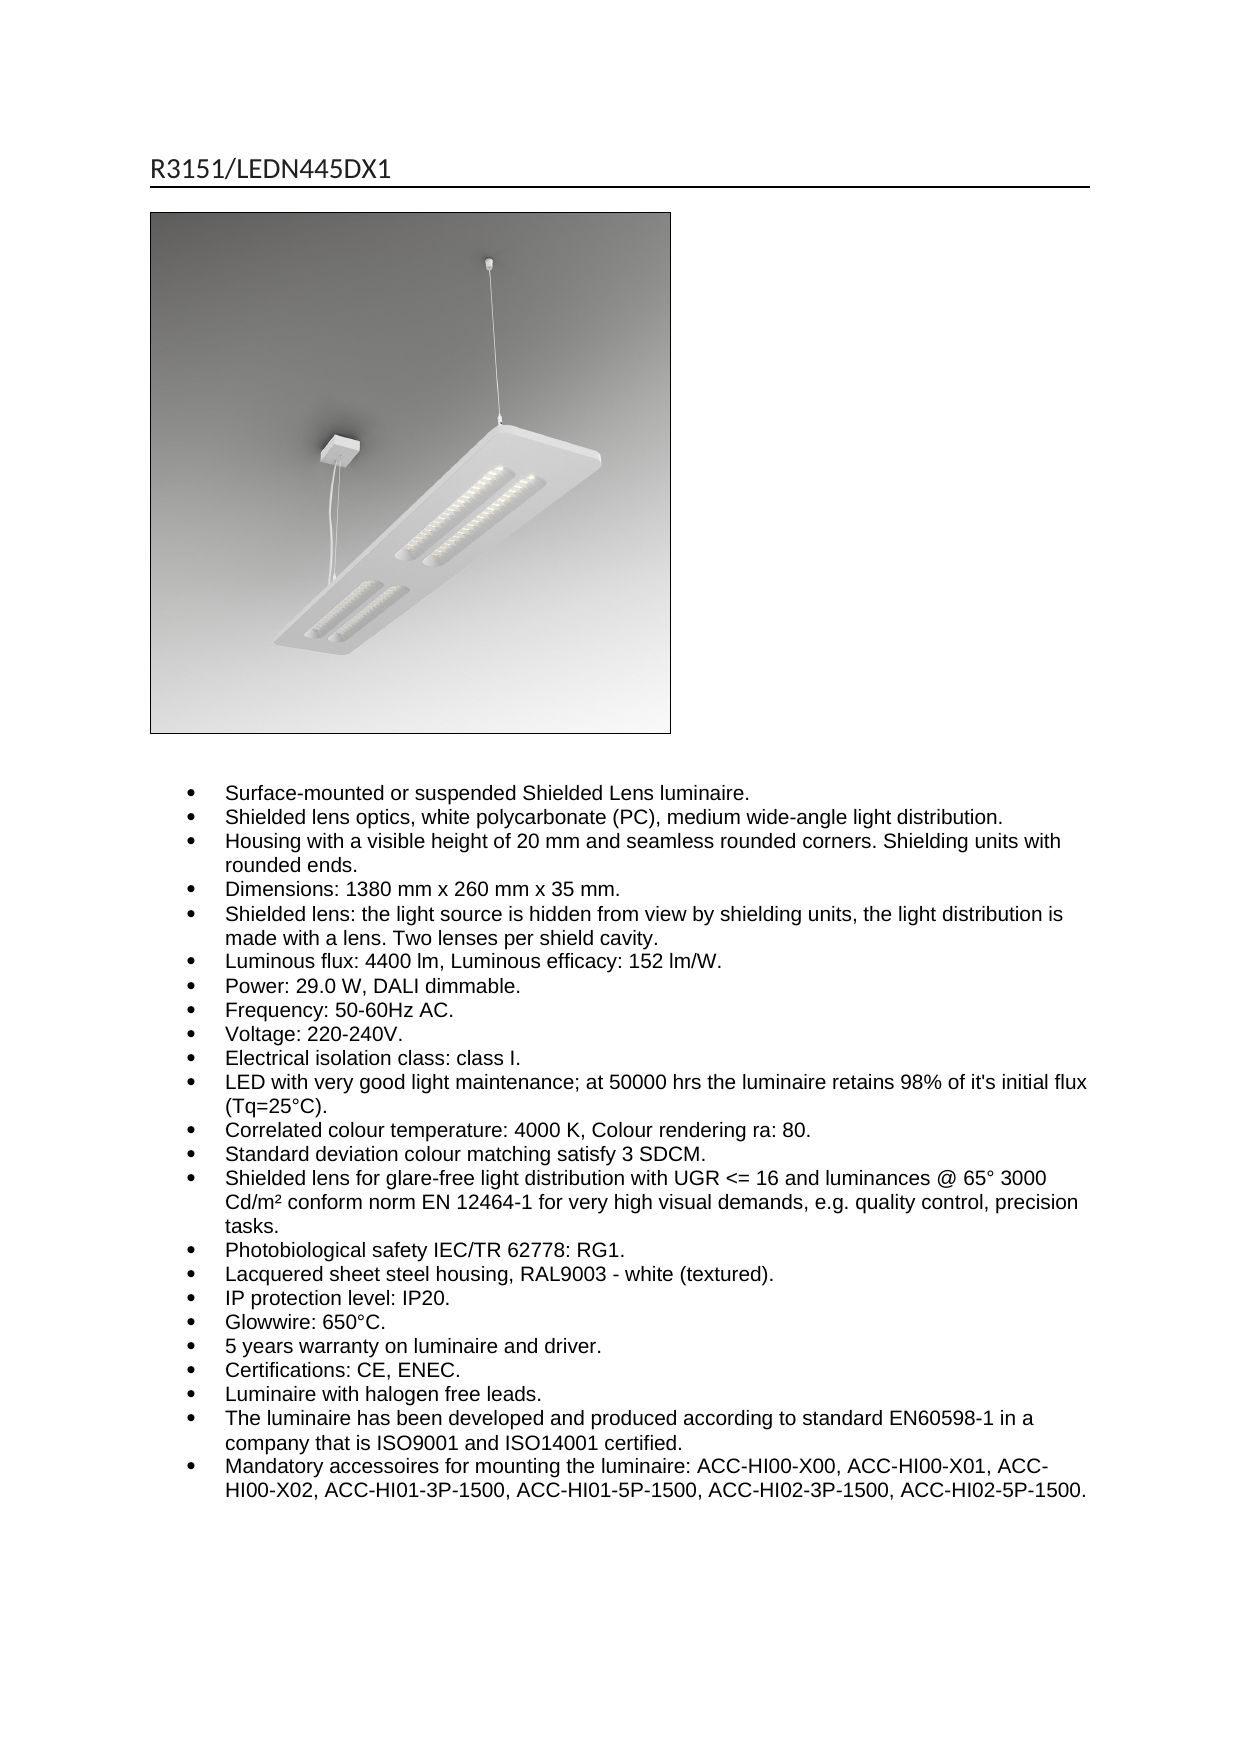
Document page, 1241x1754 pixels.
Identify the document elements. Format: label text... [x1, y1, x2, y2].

list Housing with a visible height of 20 mm and seamless rounded corners. Shielding units with rounded ends. [187, 829, 1090, 877]
list Lacquered sheet steel housing, RAL9003 - white (textured). [187, 1262, 1090, 1286]
list Voltage: 220-240V. [187, 1022, 1090, 1046]
list Luminous flux: 4400 lm, Luminous efficacy: 152 lm/W. [187, 949, 1090, 973]
list Standard deviation colour matching satisfy 3 SDCM. [187, 1142, 1090, 1166]
list Photobiological safety IEC/TR 62778: RG1. [187, 1238, 1090, 1262]
list Luminaire with halogen free leads. [187, 1382, 1090, 1406]
list Shielded lens optics, white polycarbonate (PC), medium wide-angle light distribution. [187, 805, 1090, 829]
list The luminaire has been developed and produced according to standard EN60598-1 in a company that is ISO9001 and ISO14001 certified. [187, 1406, 1090, 1454]
list Shielded lens: the light source is hidden from view by shielding units, the light distribution is made with a lens. Two lenses per shield cavity. [187, 901, 1090, 949]
picture [151, 213, 670, 733]
list Correlated colour temperature: 4000 K, Colour rendering ra: 80. [187, 1118, 1090, 1142]
list Shielded lens for glare-free light distribution with UGR <= 16 and luminances @ 65° 3000 Cd/m² conform norm EN 12464-1 for very high visual demands, e.g. quality control, precision tasks. [187, 1166, 1090, 1238]
list Frequency: 50-60Hz AC. [187, 997, 1090, 1022]
list Certifications: CE, ENEC. [187, 1358, 1090, 1382]
list LED with very good light maintenance; at 50000 hrs the luminaire retains 98% of it's initial flux (Tq=25°C). [187, 1070, 1090, 1118]
list Dimensions: 1380 mm x 260 mm x 35 mm. [187, 877, 1090, 901]
list Glowwire: 650°C. [187, 1310, 1090, 1334]
list Power: 29.0 W, DALI dimmable. [187, 973, 1090, 997]
list Electrical isolation class: class I. [187, 1046, 1090, 1070]
list Mandatory accessoires for mounting the luminaire: ACC-HI00-X00, ACC-HI00-X01, ACC-HI00-X02, ACC-HI01-3P-1500, ACC-HI01-5P-1500, ACC-HI02-3P-1500, ACC-HI02-5P-1500. [187, 1454, 1090, 1502]
list Surface-mounted or suspended Shielded Lens luminaire. [187, 781, 1090, 805]
list 5 years warranty on luminaire and driver. [187, 1334, 1090, 1358]
list IP protection level: IP20. [187, 1286, 1090, 1310]
text R3151/LEDN445DX1 [150, 150, 1090, 186]
